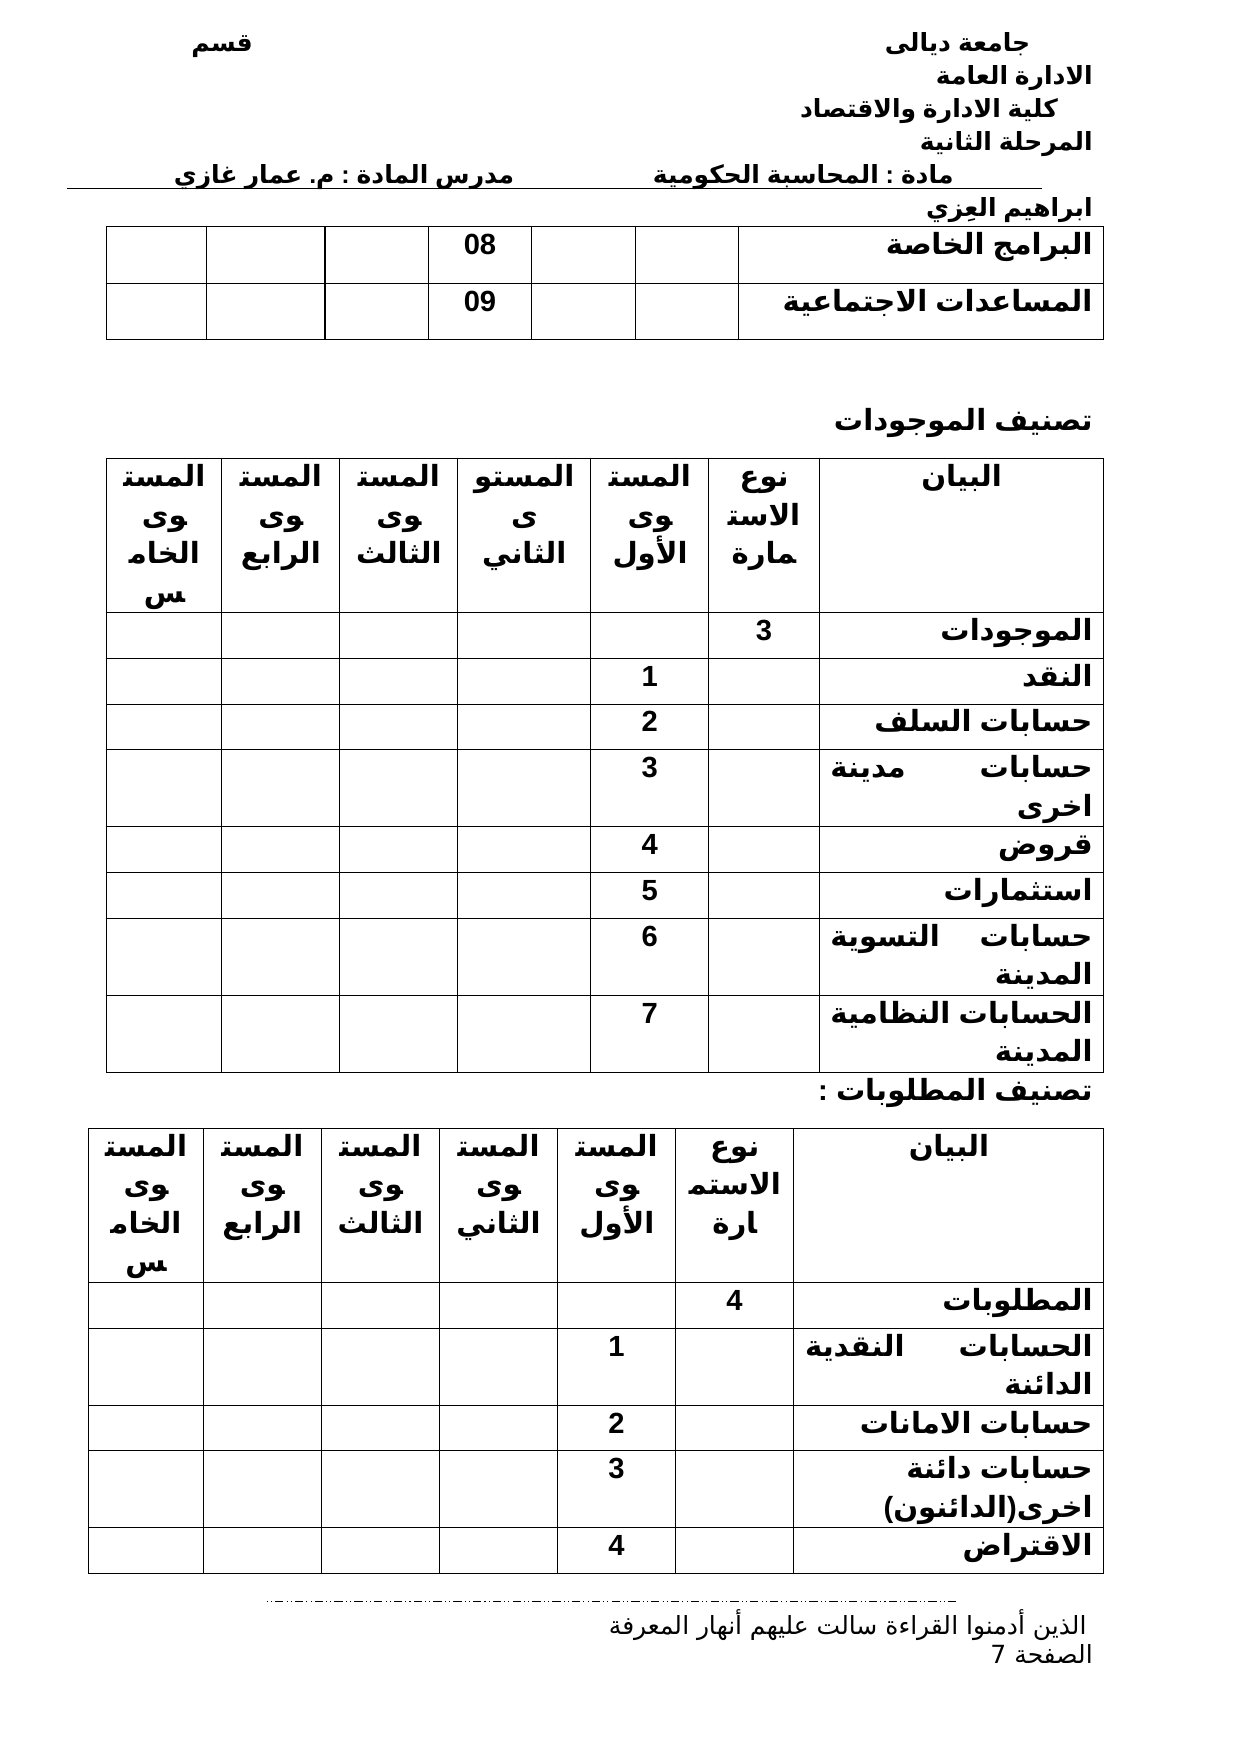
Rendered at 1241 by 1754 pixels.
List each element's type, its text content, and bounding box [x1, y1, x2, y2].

table_cell النقد [820, 659, 1103, 703]
table_cell [107, 996, 221, 1072]
table_cell [532, 227, 635, 283]
table_cell [107, 750, 221, 826]
table_cell [204, 1528, 321, 1573]
table_cell [107, 659, 221, 703]
table_cell [107, 284, 206, 339]
table_cell [458, 705, 590, 749]
text تصنيف الموجودات [118, 403, 1092, 436]
table_cell [458, 613, 590, 658]
table_cell المساعدات الاجتماعية [739, 284, 1103, 339]
table_cell [532, 284, 635, 339]
table_cell الموجودات [820, 613, 1103, 658]
table_cell [107, 873, 221, 918]
table_cell [440, 1329, 557, 1404]
table_cell [204, 1283, 321, 1328]
table_cell 5 [591, 873, 708, 918]
table_cell [340, 827, 457, 872]
table_cell [107, 827, 221, 872]
table_header المستوى الخامس [89, 1129, 203, 1282]
table_cell [709, 919, 819, 994]
table_cell [340, 919, 457, 994]
table_cell [676, 1528, 793, 1573]
table_cell [222, 827, 339, 872]
table_header نوع الاستمارة [676, 1129, 793, 1282]
table_header المستوى الرابع [204, 1129, 321, 1282]
table_cell 4 [676, 1283, 793, 1328]
table_cell [458, 750, 590, 826]
table_cell [636, 284, 738, 339]
table_cell استثمارات [820, 873, 1103, 918]
table_header نوع الاستمارة [709, 459, 819, 612]
table_cell [89, 1451, 203, 1527]
table_cell [709, 705, 819, 749]
table_cell [458, 919, 590, 994]
table_cell [709, 996, 819, 1072]
table_cell [340, 705, 457, 749]
table_cell [322, 1451, 439, 1527]
table_cell [222, 873, 339, 918]
table_cell [89, 1283, 203, 1328]
table_header المستوى الأول [558, 1129, 675, 1282]
table_header المستوى الرابع [222, 459, 339, 612]
table_cell [440, 1451, 557, 1527]
table_cell [207, 284, 324, 339]
table_cell [89, 1528, 203, 1573]
table_cell [458, 827, 590, 872]
table_cell [107, 705, 221, 749]
table_cell الحسابات النظامية المدينة [820, 996, 1103, 1072]
table_header المستوى الخامس [107, 459, 221, 612]
table_cell [204, 1451, 321, 1527]
table_header المستوى الثالث [340, 459, 457, 612]
table_cell حسابات الامانات [794, 1406, 1103, 1450]
table_cell 2 [558, 1406, 675, 1450]
text تصنيف المطلوبات : [118, 1073, 1092, 1106]
table_header المستوى الثالث [322, 1129, 439, 1282]
table_cell [222, 919, 339, 994]
table_cell [204, 1406, 321, 1450]
table_cell 2 [591, 705, 708, 749]
table_cell [340, 659, 457, 703]
table_cell [204, 1329, 321, 1404]
table_cell [636, 227, 738, 283]
table_cell [322, 1283, 439, 1328]
table_cell [458, 996, 590, 1072]
table_cell [558, 1283, 675, 1328]
table_cell [222, 659, 339, 703]
table_cell حسابات السلف [820, 705, 1103, 749]
table_cell [322, 1528, 439, 1573]
table_cell [709, 750, 819, 826]
table_cell [458, 659, 590, 703]
table_cell 7 [591, 996, 708, 1072]
table_cell [222, 750, 339, 826]
table_cell 3 [709, 613, 819, 658]
table_cell حسابات التسوية المدينة [820, 919, 1103, 994]
table_cell 08 [429, 227, 531, 283]
table_cell [440, 1283, 557, 1328]
table_cell [107, 227, 206, 283]
table_cell 1 [558, 1329, 675, 1404]
table_cell [340, 750, 457, 826]
table_cell [340, 613, 457, 658]
table_header المستوى الأول [591, 459, 708, 612]
table_cell [709, 827, 819, 872]
table_cell 3 [558, 1451, 675, 1527]
table_cell [107, 919, 221, 994]
table_header المستوى الثاني [440, 1129, 557, 1282]
table_header البيان [820, 459, 1103, 612]
table_cell حسابات دائنة اخرى(الدائنون) [794, 1451, 1103, 1527]
table_cell 6 [591, 919, 708, 994]
table_cell [340, 873, 457, 918]
table_cell [222, 705, 339, 749]
table_cell 1 [591, 659, 708, 703]
table_cell [89, 1406, 203, 1450]
table_cell [89, 1329, 203, 1404]
table_cell [322, 1329, 439, 1404]
table_cell [322, 1406, 439, 1450]
table_cell [440, 1406, 557, 1450]
table_cell 09 [429, 284, 531, 339]
table_cell [222, 613, 339, 658]
table_cell 4 [591, 827, 708, 872]
table_header البيان [794, 1129, 1103, 1282]
table_cell [709, 659, 819, 703]
table_cell [326, 284, 428, 339]
table_cell [676, 1329, 793, 1404]
table_cell [676, 1406, 793, 1450]
table_cell [207, 227, 324, 283]
table_cell [676, 1451, 793, 1527]
table_cell [326, 227, 428, 283]
table_cell 3 [591, 750, 708, 826]
table_header المستوى الثاني [458, 459, 590, 612]
table_cell المطلوبات [794, 1283, 1103, 1328]
table_cell [591, 613, 708, 658]
table_cell البرامج الخاصة [739, 227, 1103, 283]
table_cell [107, 613, 221, 658]
table_cell قروض [820, 827, 1103, 872]
table_cell [340, 996, 457, 1072]
table_cell [709, 873, 819, 918]
table_cell الحسابات النقدية الدائنة [794, 1329, 1103, 1404]
table_cell 4 [558, 1528, 675, 1573]
table_cell [440, 1528, 557, 1573]
table_cell حسابات مدينة اخرى [820, 750, 1103, 826]
table_cell الاقتراض [794, 1528, 1103, 1573]
table_cell [458, 873, 590, 918]
table_cell [222, 996, 339, 1072]
